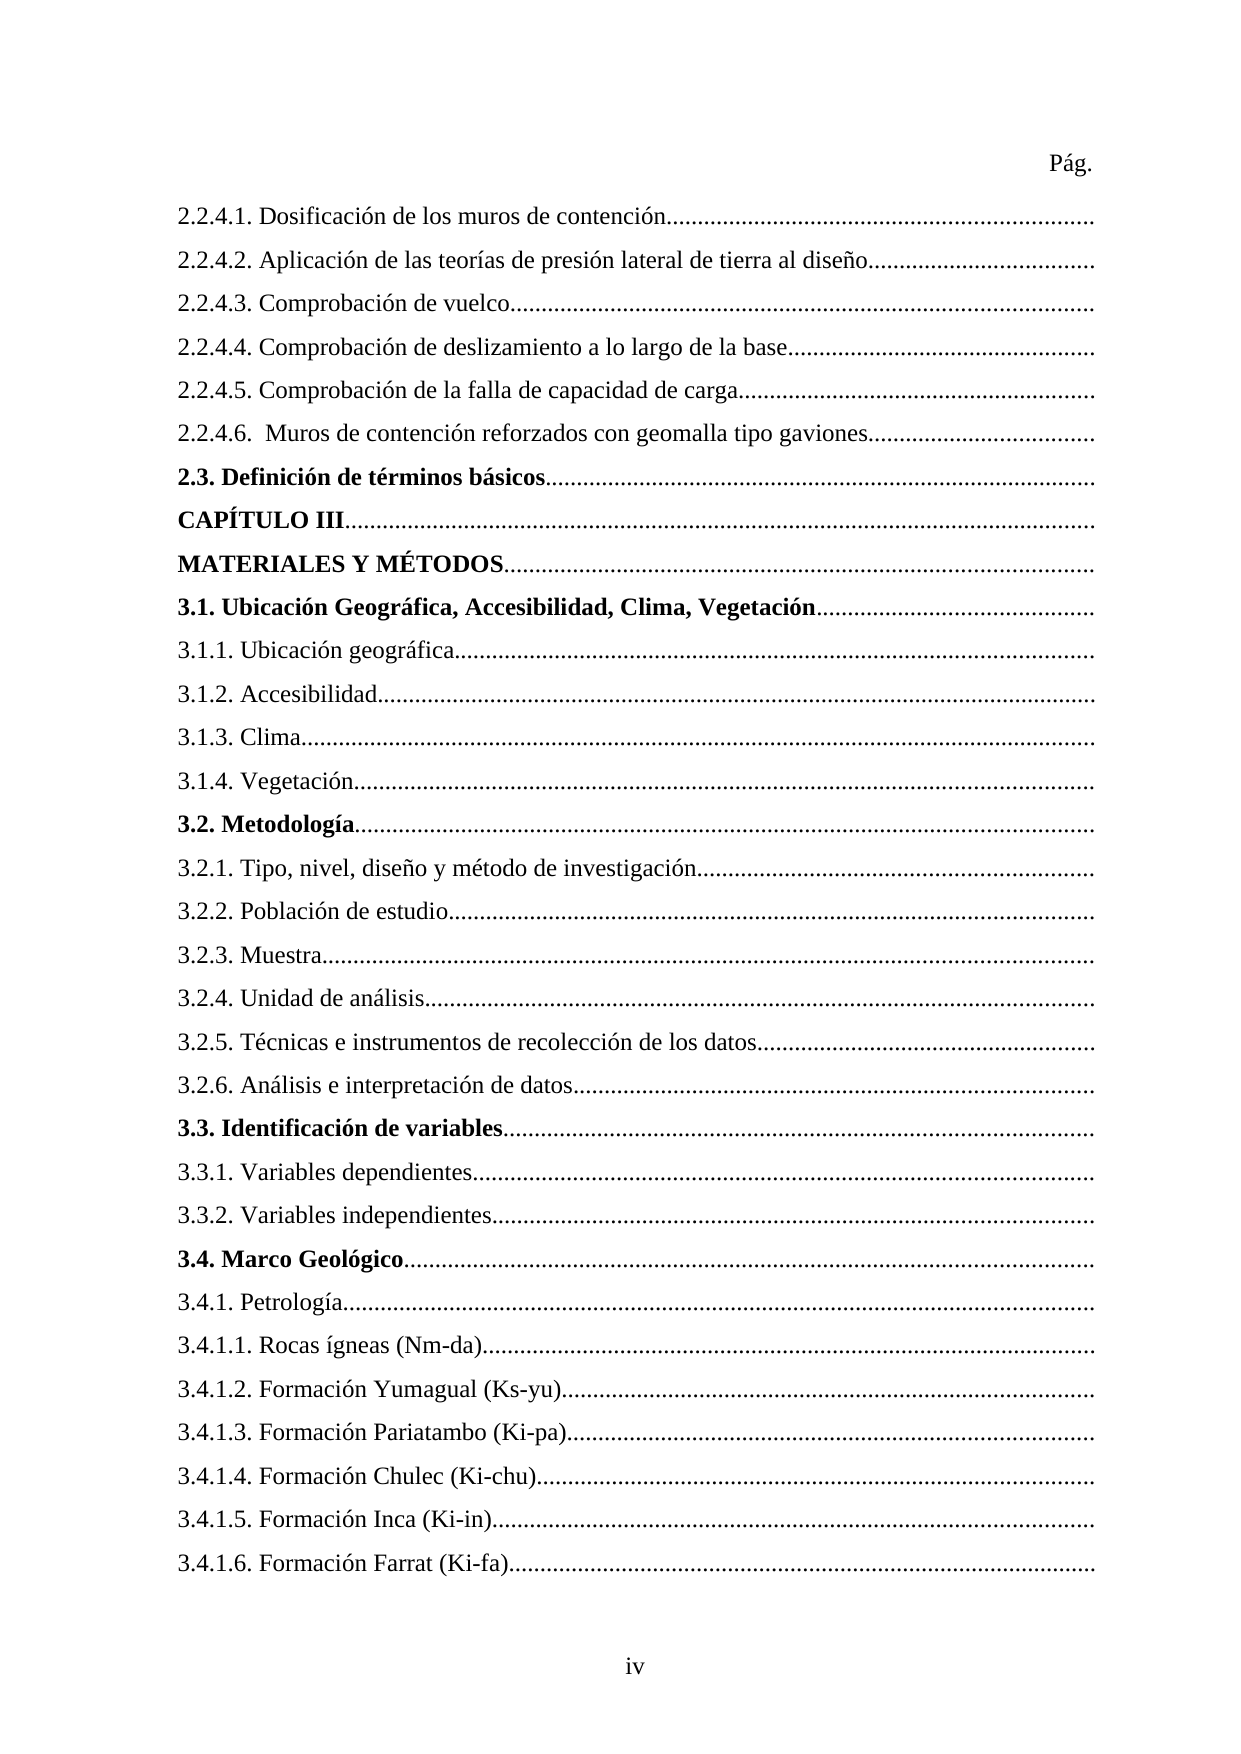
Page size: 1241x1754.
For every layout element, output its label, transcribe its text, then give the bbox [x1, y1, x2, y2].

text 3.2.6. Análisis e interpretación de datos. 37 [177, 1070, 1092, 1099]
text 2.2.4.1. Dosificación de los muros de contención. 21 [177, 201, 1092, 230]
text 2.2.4.6. Muros de contención reforzados con geomalla tipo gaviones. 28 [177, 418, 1092, 447]
text Pág. [177, 148, 1092, 176]
text 3.2. Metodología 35 [177, 809, 1092, 838]
text CAPÍTULO III 32 [177, 505, 1092, 534]
text MATERIALES Y MÉTODOS 32 [177, 549, 1092, 577]
text 3.1.3. Clima 34 [177, 722, 1092, 751]
text 3.4.1.4. Formación Chulec (Ki-chu) 39 [177, 1461, 1092, 1490]
text 3.1.1. Ubicación geográfica. 32 [177, 636, 1092, 664]
text 3.3. Identificación de variables 37 [177, 1113, 1092, 1142]
text 3.1.2. Accesibilidad. 34 [177, 679, 1092, 708]
text 3.2.1. Tipo, nivel, diseño y método de investigación. 35 [177, 853, 1092, 882]
text 3.4.1.1. Rocas ígneas (Nm-da). 38 [177, 1331, 1092, 1359]
text 3.3.1. Variables dependientes. 37 [177, 1157, 1092, 1186]
text 3.4.1.3. Formación Pariatambo (Ki-pa) 39 [177, 1417, 1092, 1446]
text 3.2.5. Técnicas e instrumentos de recolección de los datos. 35 [177, 1027, 1092, 1055]
text 2.2.4.2. Aplicación de las teorías de presión lateral de tierra al diseño. 23 [177, 245, 1092, 273]
text 3.1. Ubicación Geográfica, Accesibilidad, Clima, Vegetación. 32 [177, 592, 1092, 621]
text 3.1.4. Vegetación. 34 [177, 766, 1092, 795]
text 3.4.1. Petrología 38 [177, 1287, 1092, 1316]
text 2.2.4.4. Comprobación de deslizamiento a lo largo de la base. 26 [177, 332, 1092, 360]
text 3.4.1.2. Formación Yumagual (Ks-yu). 38 [177, 1374, 1092, 1403]
text 3.4.1.5. Formación Inca (Ki-in) 39 [177, 1504, 1092, 1533]
text 3.2.3. Muestra. 35 [177, 940, 1092, 968]
text 2.3. Definición de términos básicos. 30 [177, 462, 1092, 491]
text 3.4.1.6. Formación Farrat (Ki-fa) 40 [177, 1548, 1092, 1577]
text 3.2.4. Unidad de análisis. 35 [177, 983, 1092, 1012]
text 3.4. Marco Geológico 38 [177, 1244, 1092, 1272]
text 2.2.4.3. Comprobación de vuelco. 24 [177, 288, 1092, 317]
text 3.2.2. Población de estudio. 35 [177, 896, 1092, 925]
text 3.3.2. Variables independientes. 37 [177, 1200, 1092, 1229]
text 2.2.4.5. Comprobación de la falla de capacidad de carga. 26 [177, 375, 1092, 404]
